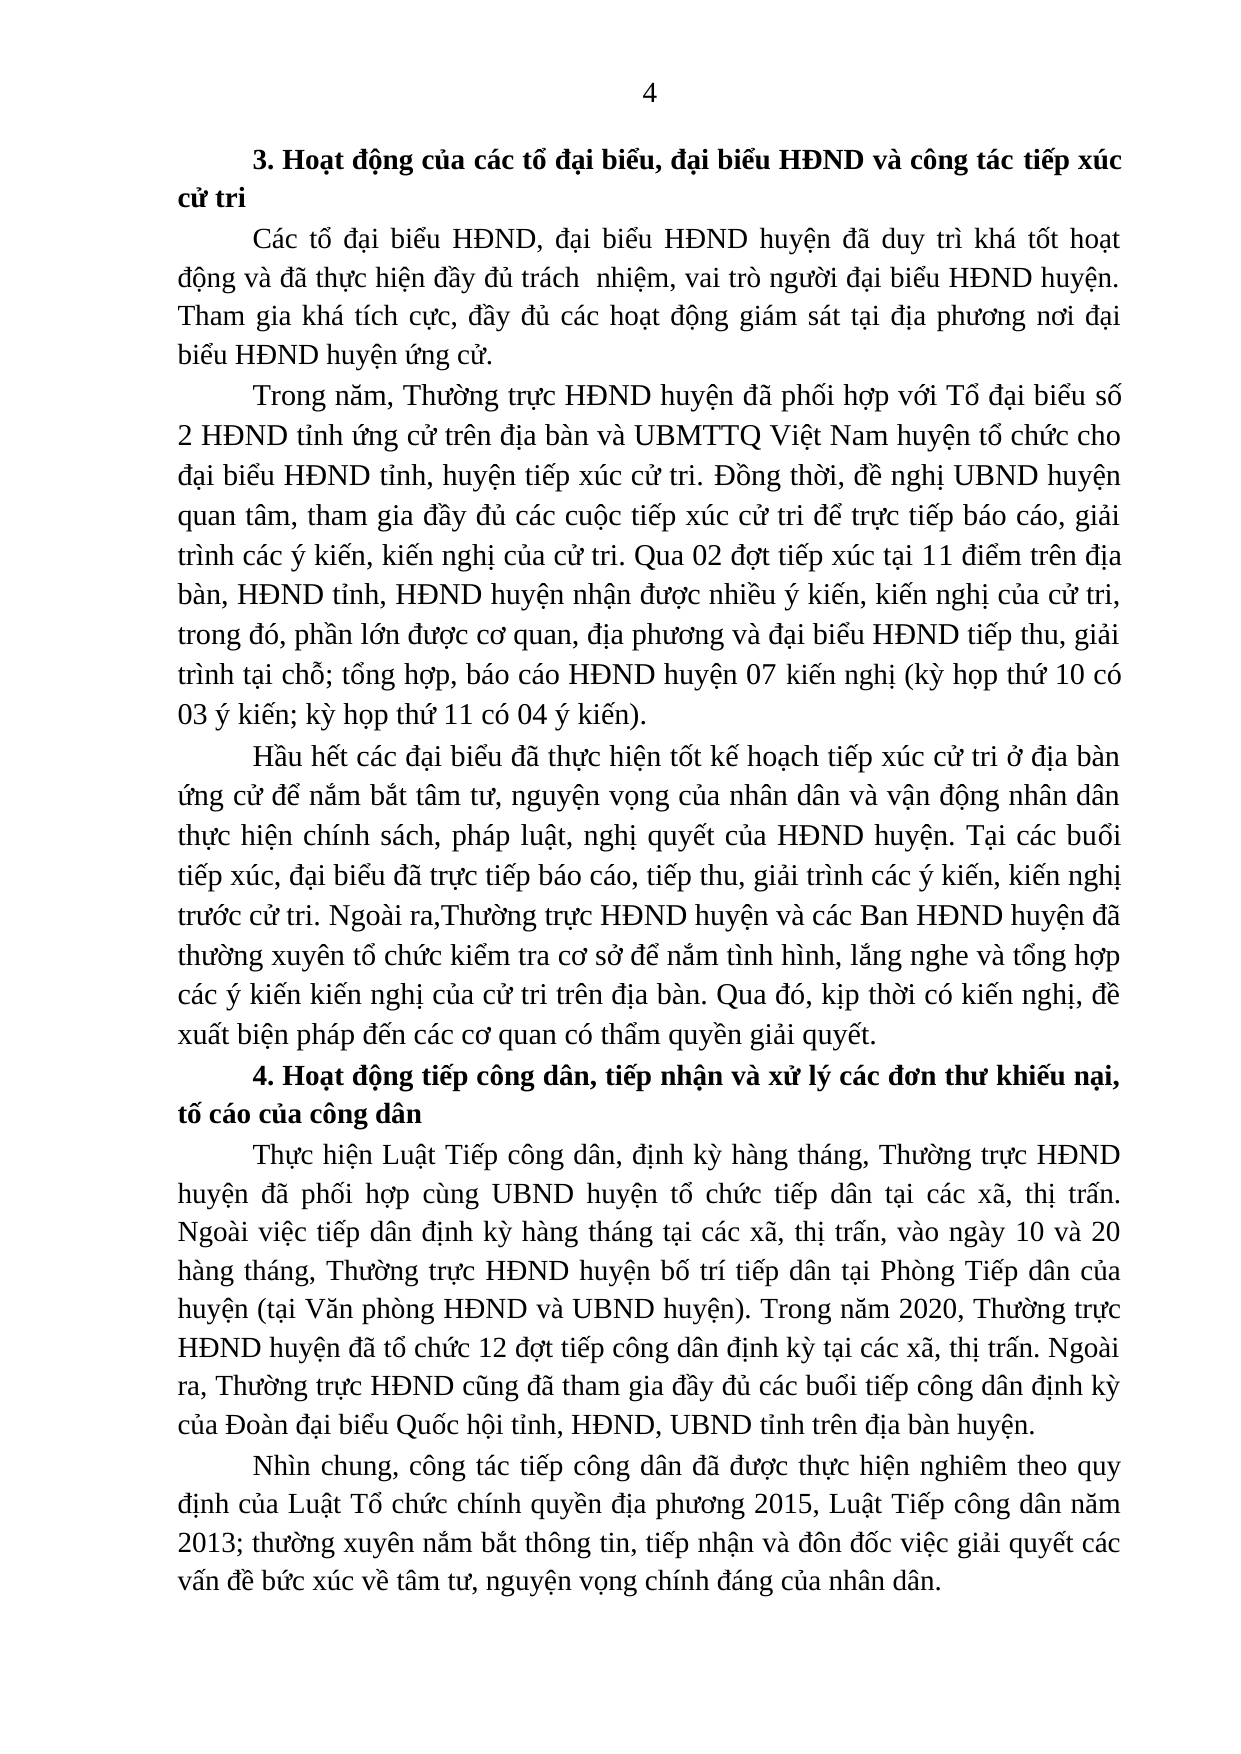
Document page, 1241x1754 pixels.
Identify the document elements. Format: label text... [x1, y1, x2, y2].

text Hầu hết các đại biểu đã thực hiện tốt kế hoạch tiếp xúc cử tri ở địa bàn ứng cử để nắm bắt tâm tư, nguyện vọng của nhân dân và vận động nhân dân thực hiện chính sách, pháp luật, nghị quyết của HĐND huyện. Tại các buổi tiếp xúc, đại biểu đã trực tiếp báo cáo, tiếp thu, giải trình các ý kiến, kiến nghị trước cử tri. Ngoài ra,Thường trực HĐND huyện và các Ban HĐND huyện đã thường xuyên tổ chức kiểm tra cơ sở để nắm tình hình, lắng nghe và tổng hợp các ý kiến kiến nghị của cử tri trên địa bàn. Qua đó, kịp thời có kiến nghị, đề xuất biện pháp đến các cơ quan có thẩm quyền giải quyết. [177, 738, 1122, 1051]
text Thực hiện Luật Tiếp công dân, định kỳ hàng tháng, Thường trực HĐND huyện đã phối hợp cùng UBND huyện tổ chức tiếp dân tại các xã, thị trấn. Ngoài việc tiếp dân định kỳ hàng tháng tại các xã, thị trấn, vào ngày 10 và 20 hàng tháng, Thường trực HĐND huyện bố trí tiếp dân tại Phòng Tiếp dân của huyện (tại Văn phòng HĐND và UBND huyện). Trong năm 2020, Thường trực HĐND huyện đã tổ chức 12 đợt tiếp công dân định kỳ tại các xã, thị trấn. Ngoài ra, Thường trực HĐND cũng đã tham gia đầy đủ các buổi tiếp công dân định kỳ của Đoàn đại biểu Quốc hội tỉnh, HĐND, UBND tỉnh trên địa bàn huyện. [177, 1137, 1122, 1441]
text 4. Hoạt động tiếp công dân, tiếp nhận và xử lý các đơn thư khiếu nại, tố cáo của công dân [177, 1058, 1122, 1130]
text Các tổ đại biểu HĐND, đại biểu HĐND huyện đã duy trì khá tốt hoạt động và đã thực hiện đầy đủ trách nhiệm, vai trò người đại biểu HĐND huyện. Tham gia khá tích cực, đầy đủ các hoạt động giám sát tại địa phương nơi đại biểu HĐND huyện ứng cử. [177, 221, 1122, 370]
text 3. Hoạt động của các tổ đại biểu, đại biểu HĐND và công tác tiếp xúc cử tri [177, 142, 1122, 214]
text Nhìn chung, công tác tiếp công dân đã được thực hiện nghiêm theo quy định của Luật Tổ chức chính quyền địa phương 2015, Luật Tiếp công dân năm 2013; thường xuyên nắm bắt thông tin, tiếp nhận và đôn đốc việc giải quyết các vấn đề bức xúc về tâm tư, nguyện vọng chính đáng của nhân dân. [177, 1448, 1122, 1597]
text Trong năm, Thường trực HĐND huyện đã phối hợp với Tổ đại biểu số 2 HĐND tỉnh ứng cử trên địa bàn và UBMTTQ Việt Nam huyện tổ chức cho đại biểu HĐND tỉnh, huyện tiếp xúc cử tri. Đồng thời, đề nghị UBND huyện quan tâm, tham gia đầy đủ các cuộc tiếp xúc cử tri để trực tiếp báo cáo, giải trình các ý kiến, kiến nghị của cử tri. Qua 02 đợt tiếp xúc tại 11 điểm trên địa bàn, HĐND tỉnh, HĐND huyện nhận được nhiều ý kiến, kiến nghị của cử tri, trong đó, phần lớn được cơ quan, địa phương và đại biểu HĐND tiếp thu, giải trình tại chỗ; tổng hợp, báo cáo HĐND huyện 07 kiến nghị (kỳ họp thứ 10 có 03 ý kiến; kỳ họp thứ 11 có 04 ý kiến). [177, 377, 1122, 731]
